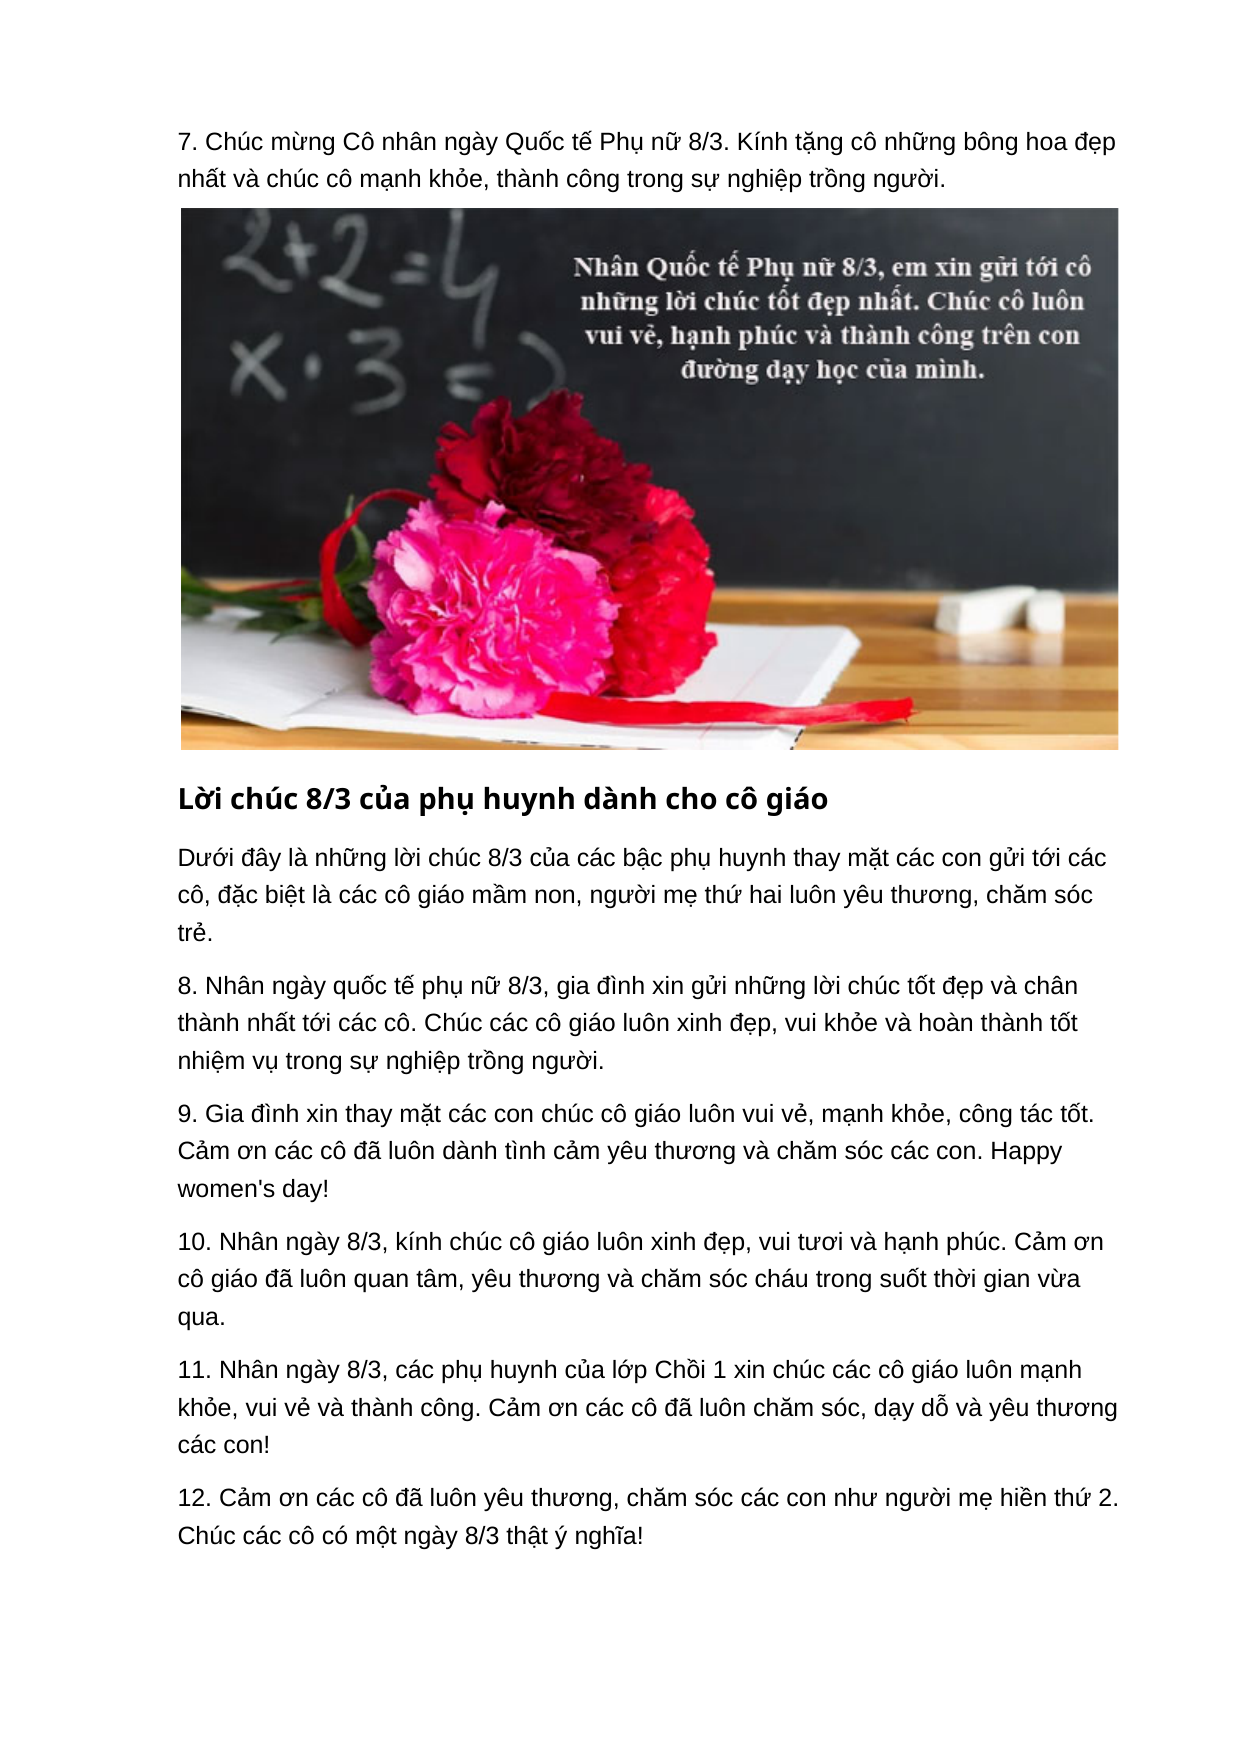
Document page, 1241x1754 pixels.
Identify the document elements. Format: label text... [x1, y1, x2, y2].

text 7. Chúc mừng Cô nhân ngày Quốc tế Phụ nữ 8/3. Kính tặng cô những bông hoa đẹp nhất và chúc cô mạnh khỏe, thành công trong sự nghiệp trồng người. [177, 118, 1122, 193]
text 10. Nhân ngày 8/3, kính chúc cô giáo luôn xinh đẹp, vui tươi và hạnh phúc. Cảm ơn cô giáo đã luôn quan tâm, yêu thương và chăm sóc cháu trong suốt thời gian vừa qua. [177, 1218, 1122, 1331]
text Dưới đây là những lời chúc 8/3 của các bậc phụ huynh thay mặt các con gửi tới các cô, đặc biệt là các cô giáo mầm non, người mẹ thứ hai luôn yêu thương, chăm sóc trẻ. [177, 834, 1122, 946]
text 11. Nhân ngày 8/3, các phụ huynh của lớp Chồi 1 xin chúc các cô giáo luôn mạnh khỏe, vui vẻ và thành công. Cảm ơn các cô đã luôn chăm sóc, dạy dỗ và yêu thương các con! [177, 1346, 1122, 1459]
text 9. Gia đình xin thay mặt các con chúc cô giáo luôn vui vẻ, mạnh khỏe, công tác tốt. Cảm ơn các cô đã luôn dành tình cảm yêu thương và chăm sóc các con. Happy women's day! [177, 1090, 1122, 1202]
picture [181, 208, 1119, 750]
text Lời chúc 8/3 của phụ huynh dành cho cô giáo [177, 765, 1122, 818]
text 8. Nhân ngày quốc tế phụ nữ 8/3, gia đình xin gửi những lời chúc tốt đẹp và chân thành nhất tới các cô. Chúc các cô giáo luôn xinh đẹp, vui khỏe và hoàn thành tốt nhiệm vụ trong sự nghiệp trồng người. [177, 962, 1122, 1074]
text 12. Cảm ơn các cô đã luôn yêu thương, chăm sóc các con như người mẹ hiền thứ 2. Chúc các cô có một ngày 8/3 thật ý nghĩa! [177, 1474, 1122, 1549]
